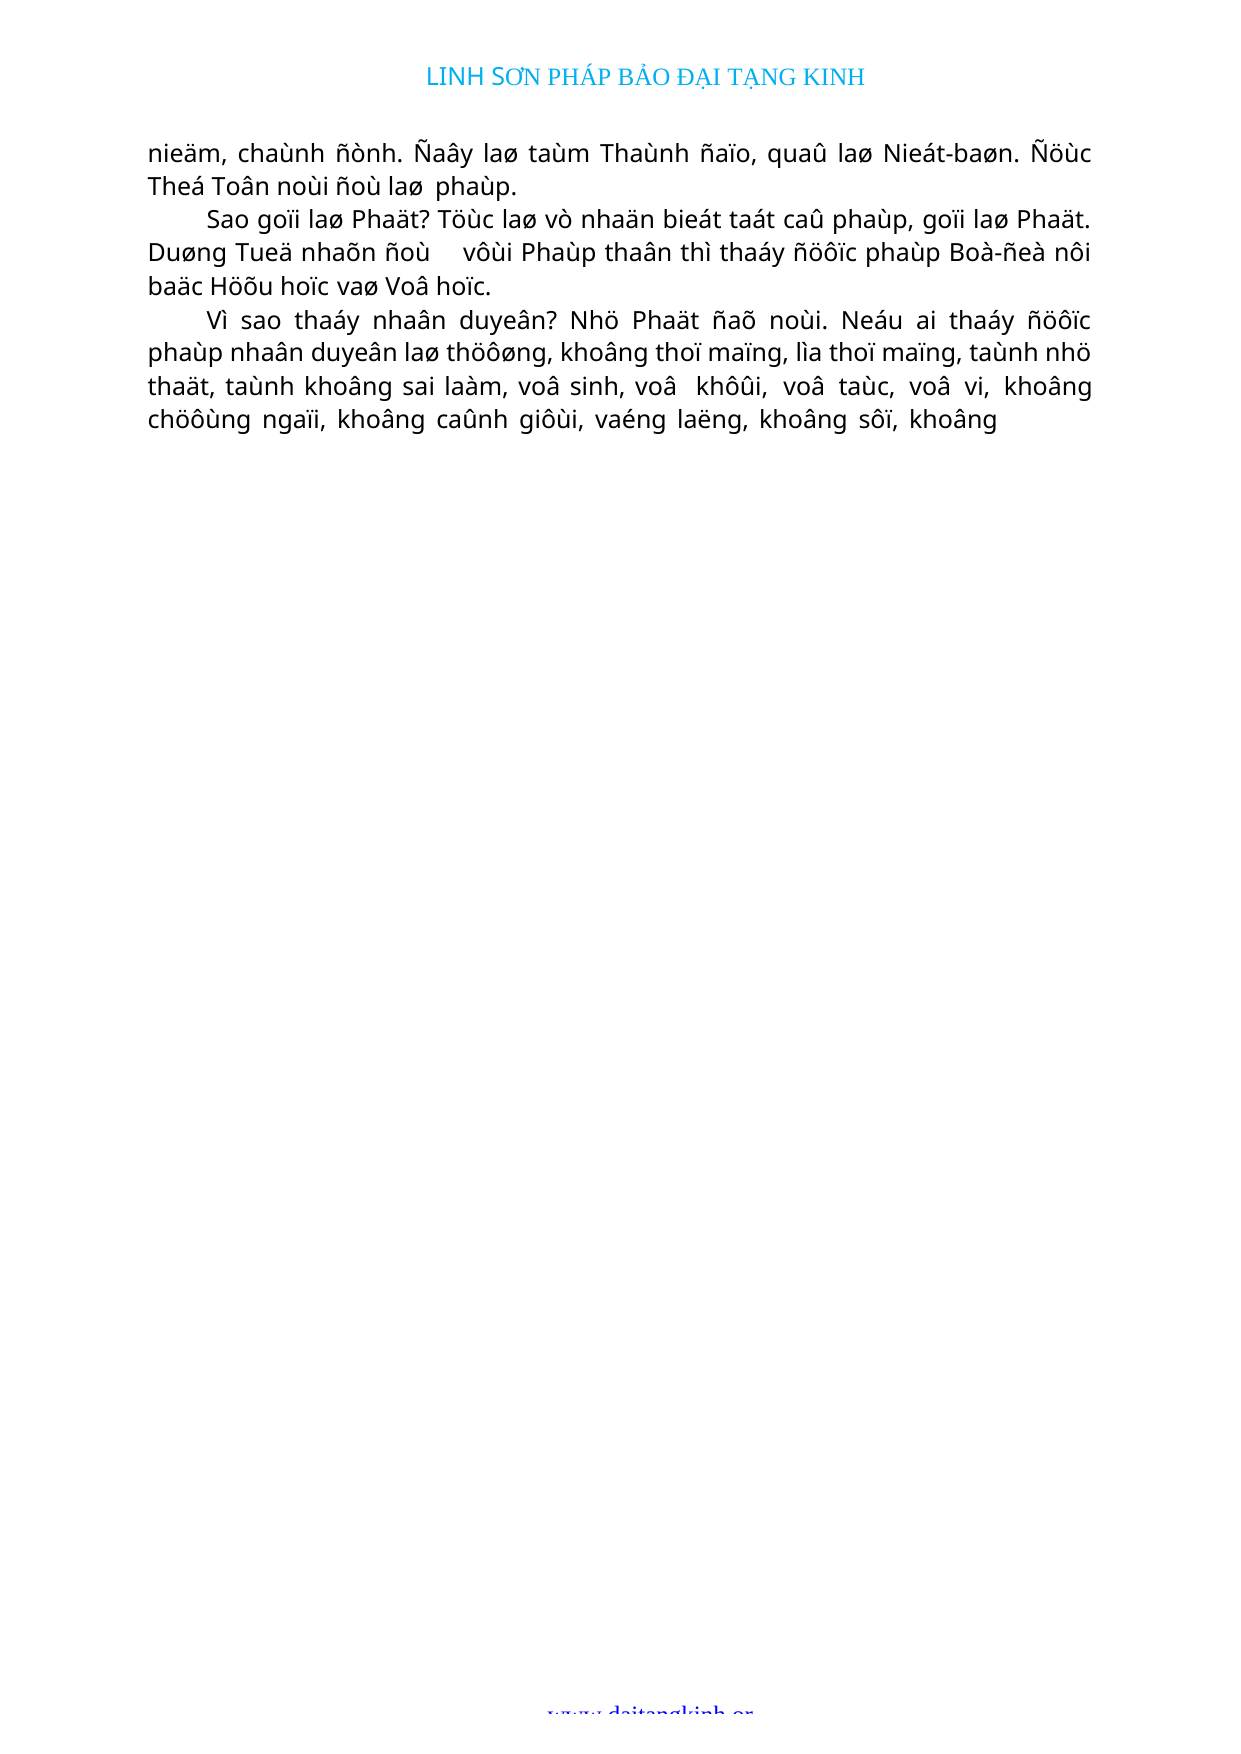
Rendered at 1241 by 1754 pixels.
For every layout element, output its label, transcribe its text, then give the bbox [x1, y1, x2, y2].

text Sao goïi laø Phaät? Töùc laø vò nhaän bieát taát caû phaùp, goïi laø Phaät. Duøng Tueä nhaõn ñoù vôùi Phaùp thaân thì thaáy ñöôïc phaùp Boà-ñeà nôi baäc Höõu hoïc vaø Voâ hoïc. [147, 202, 1092, 302]
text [147, 135, 1093, 202]
text Vì sao thaáy nhaân duyeân? Nhö Phaät ñaõ noùi. Neáu ai thaáy ñöôïc phaùp nhaân duyeân laø thöôøng, khoâng thoï maïng, lìa thoï maïng, taùnh nhö thaät, taùnh khoâng sai laàm, voâ sinh, voâ khôûi, voâ taùc, voâ vi, khoâng chöôùng ngaïi, khoâng caûnh giôùi, vaéng laëng, khoâng sôï, khoâng [147, 302, 1093, 436]
